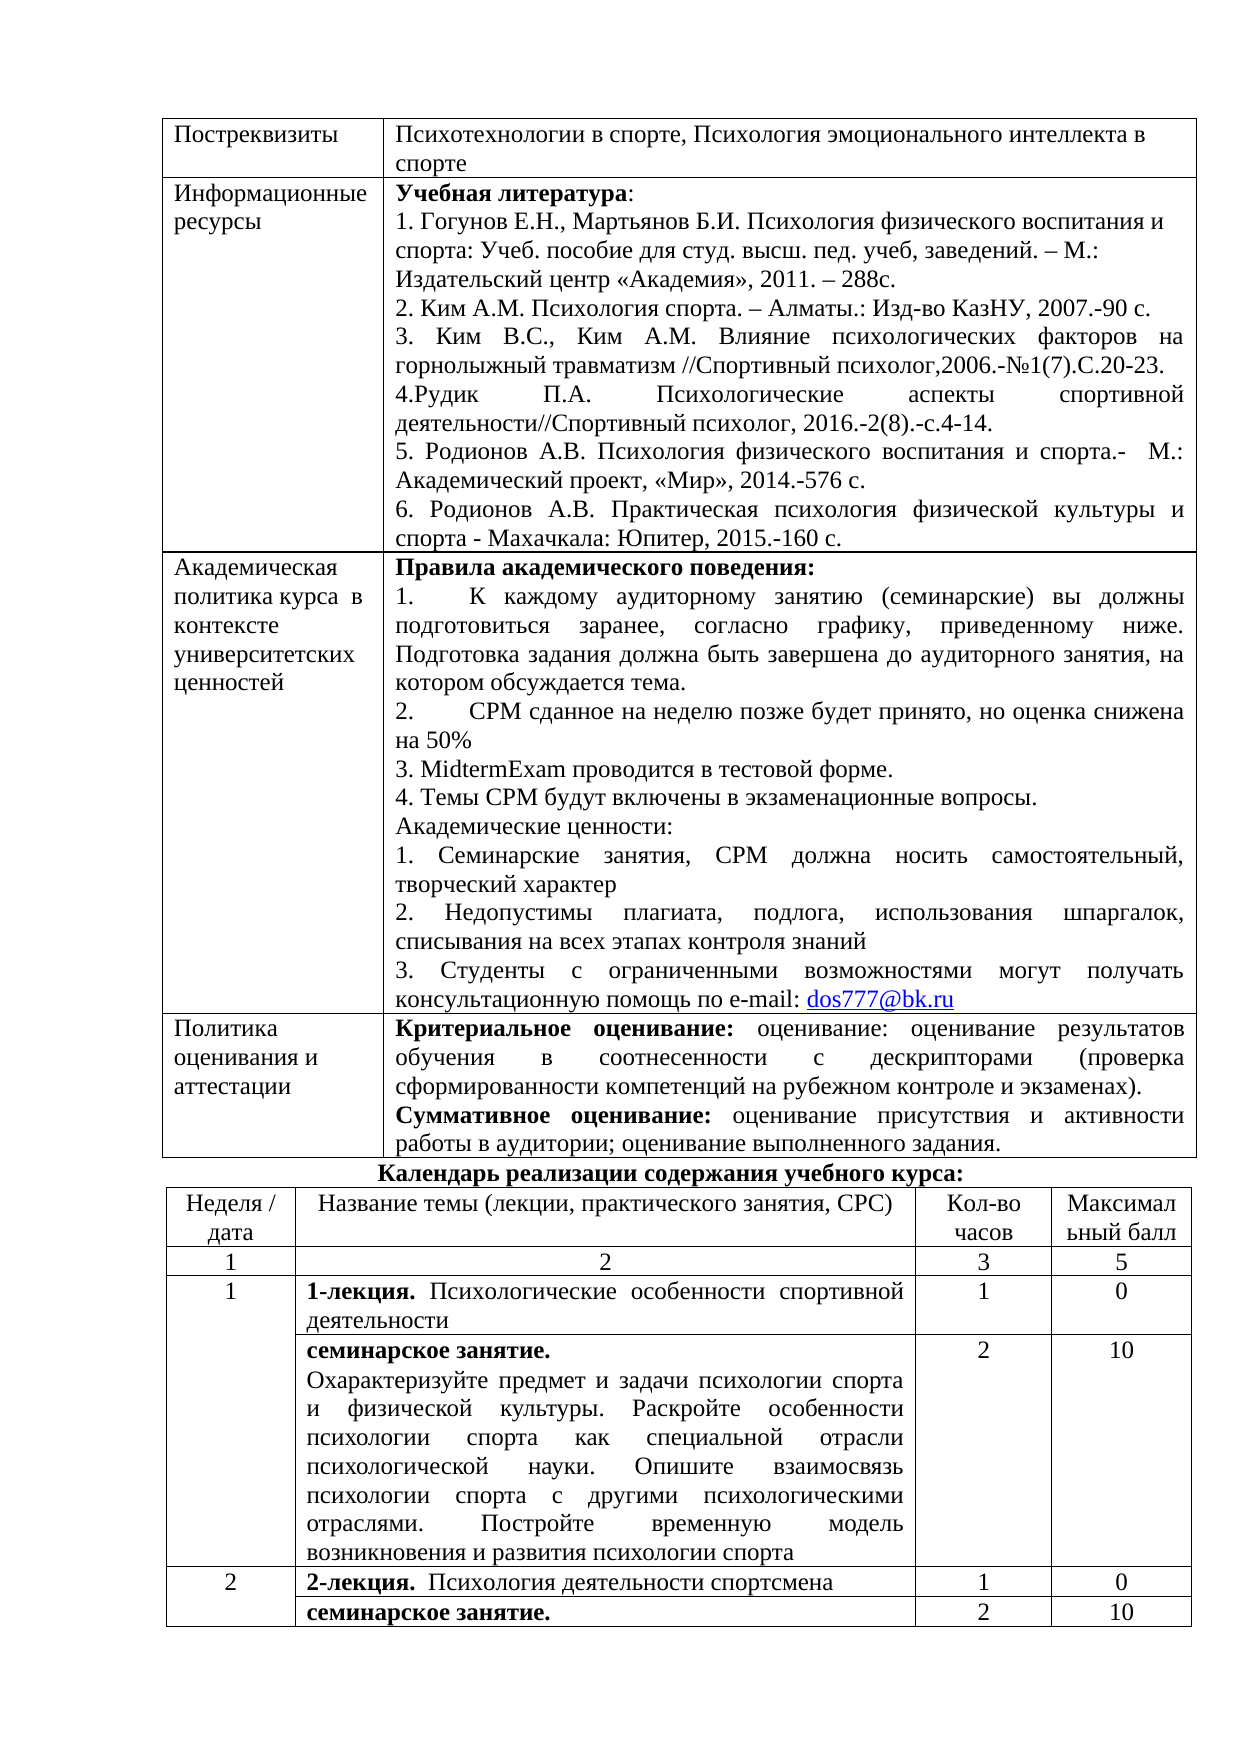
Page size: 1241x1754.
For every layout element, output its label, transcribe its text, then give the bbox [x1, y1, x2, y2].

table_cell 1-лекция. Психологические особенности спортивной деятельности [296, 1276, 915, 1334]
table_cell 1 [916, 1567, 1051, 1596]
table_cell 10 [1052, 1335, 1191, 1566]
table_cell 1 [167, 1276, 295, 1566]
table_cell Правила академического поведения: 1. К каждому аудиторному занятию (семинарские) вы должны подготовиться заранее, согласно графику, приведенному ниже. Подготовка задания должна быть завершена до аудиторного занятия, на котором обсуждается тема. 2. СРМ сданное на неделю позже будет принято, но оценка снижена на 50% 3. MidtermExam проводится в тестовой форме. 4. Темы СРМ будут включены в экзаменационные вопросы. Академические ценности: 1. Семинарские занятия, СРМ должна носить самостоятельный, творческий характер 2. Недопустимы плагиата, подлога, использования шпаргалок, списывания на всех этапах контроля знаний 3. Студенты с ограниченными возможностями могут получать консультационную помощь по e-mail: dos777@bk.ru [384, 553, 1196, 1012]
table_cell Психотехнологии в спорте, Психология эмоционального интеллекта в спорте [384, 119, 1196, 177]
table_cell 2 [167, 1567, 295, 1626]
text Календарь реализации содержания учебного курса: [177, 1158, 1152, 1187]
table_cell 10 [1052, 1597, 1191, 1626]
table_cell Постреквизиты [163, 119, 383, 177]
table_cell 3 [916, 1247, 1051, 1275]
table_cell 2 [916, 1335, 1051, 1566]
table_cell Учебная литература: 1. Гогунов Е.Н., Мартьянов Б.И. Психология физического воспитания и спорта: Учеб. пособие для студ. высш. пед. учеб, заведений. – М.: Издательский центр «Академия», 2011. – 288с. 2. Ким А.М. Психология спорта. – Алматы.: Изд-во КазНУ, 2007.-90 с. 3. Ким В.С., Ким А.М. Влияние психологических факторов на горнолыжный травматизм //Спортивный психолог,2006.-№1(7).С.20-23. 4.Рудик П.А. Психологические аспекты спортивной деятельности//Спортивный психолог, 2016.-2(8).-с.4-14. 5. Родионов А.В. Психология физического воспитания и спорта.- М.: Академический проект, «Мир», 2014.-576 с. 6. Родионов А.В. Практическая психология физической культуры и спорта - Махачкала: Юпитер, 2015.-160 с. [384, 178, 1196, 551]
table_cell Критериальное оценивание: оценивание: оценивание результатов обучения в соотнесенности с дескрипторами (проверка сформированности компетенций на рубежном контроле и экзаменах). Суммативное оценивание: оценивание присутствия и активности работы в аудитории; оценивание выполненного задания. [384, 1014, 1196, 1157]
table_cell 0 [1052, 1276, 1191, 1334]
table_header Максимальный балл [1052, 1188, 1191, 1246]
table_cell 1 [916, 1276, 1051, 1334]
table_cell 2 [296, 1247, 915, 1275]
table_cell 2-лекция. Психология деятельности спортсмена [296, 1567, 915, 1596]
table_header Кол-во часов [916, 1188, 1051, 1246]
table_header Неделя / дата [167, 1188, 295, 1246]
table_cell Академическая политика курса в контексте университетских ценностей [163, 553, 383, 1012]
table_cell 2 [916, 1597, 1051, 1626]
table_header Название темы (лекции, практического занятия, СРС) [296, 1188, 915, 1246]
table_cell 1 [167, 1247, 295, 1275]
table_cell 0 [1052, 1567, 1191, 1596]
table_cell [296, 1597, 915, 1626]
table_cell семинарское занятие. Охарактеризуйте предмет и задачи психологии спорта и физической культуры. Раскройте особенности психологии спорта как специальной отрасли психологической науки. Опишите взаимосвязь психологии спорта с другими психологическими отраслями. Постройте временную модель возникновения и развития психологии спорта [296, 1335, 915, 1566]
table_cell Политика оценивания и аттестации [163, 1014, 383, 1157]
table_cell Информационные ресурсы [163, 178, 383, 551]
table_cell 5 [1052, 1247, 1191, 1275]
